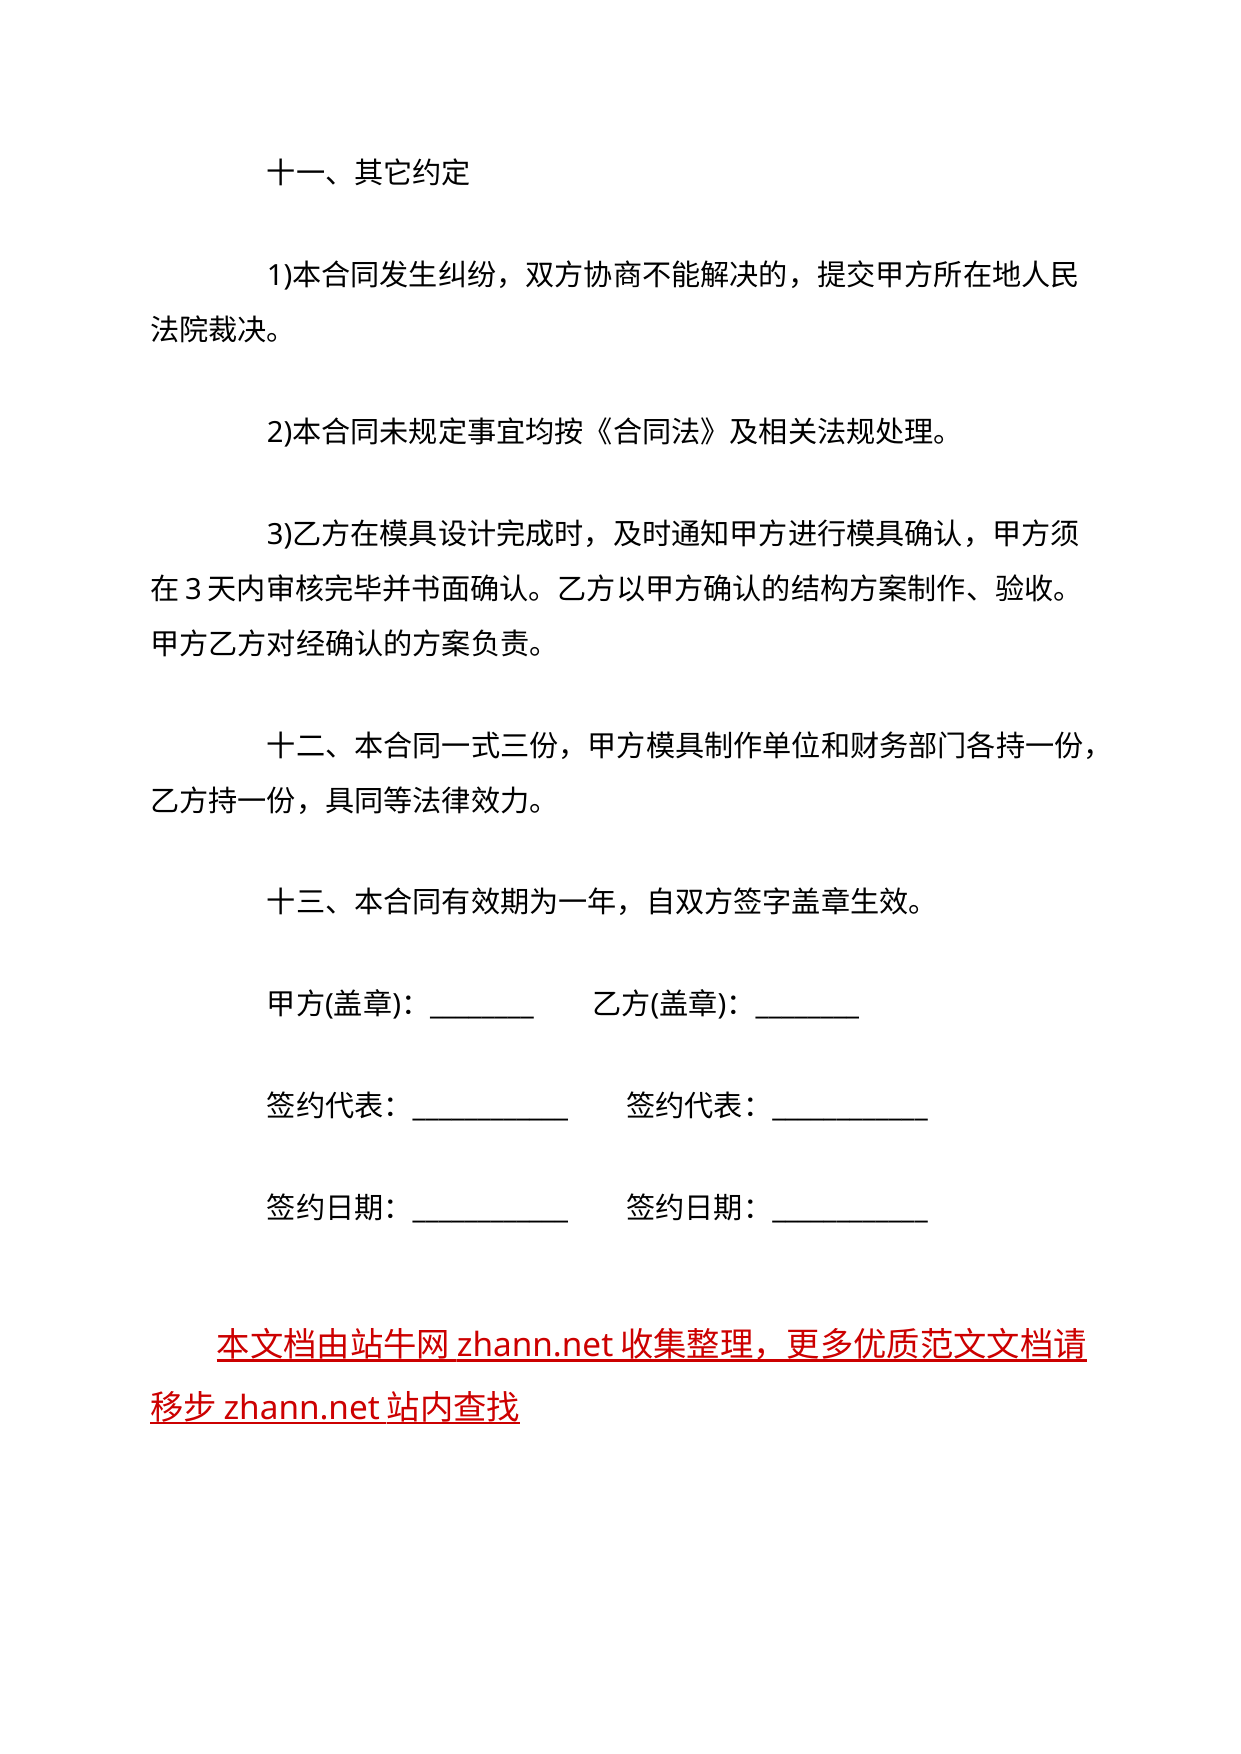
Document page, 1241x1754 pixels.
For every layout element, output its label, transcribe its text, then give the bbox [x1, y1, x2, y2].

text 本文档由站牛网zhann.net收集整理，更多优质范文文档请移步zhann.net站内查找 [150, 1318, 1090, 1429]
text 2)本合同未规定事宜均按《合同法》及相关法规处理。 [150, 408, 1090, 451]
text 签约代表：____________ 签约代表：____________ [150, 1083, 1090, 1125]
text 十三、本合同有效期为一年，自双方签字盖章生效。 [150, 879, 1090, 921]
text 十二、本合同一式三份，甲方模具制作单位和财务部门各持一份，乙方持一份，具同等法律效力。 [150, 722, 1090, 819]
text 1)本合同发生纠纷，双方协商不能解决的，提交甲方所在地人民法院裁决。 [150, 252, 1090, 349]
text 十一、其它约定 [150, 150, 1090, 192]
text 3)乙方在模具设计完成时，及时通知甲方进行模具确认，甲方须在3天内审核完毕并书面确认。乙方以甲方确认的结构方案制作、验收。甲方乙方对经确认的方案负责。 [150, 511, 1090, 663]
text 甲方(盖章)：________ 乙方(盖章)：________ [150, 981, 1090, 1023]
text 签约日期：____________ 签约日期：____________ [150, 1185, 1090, 1227]
